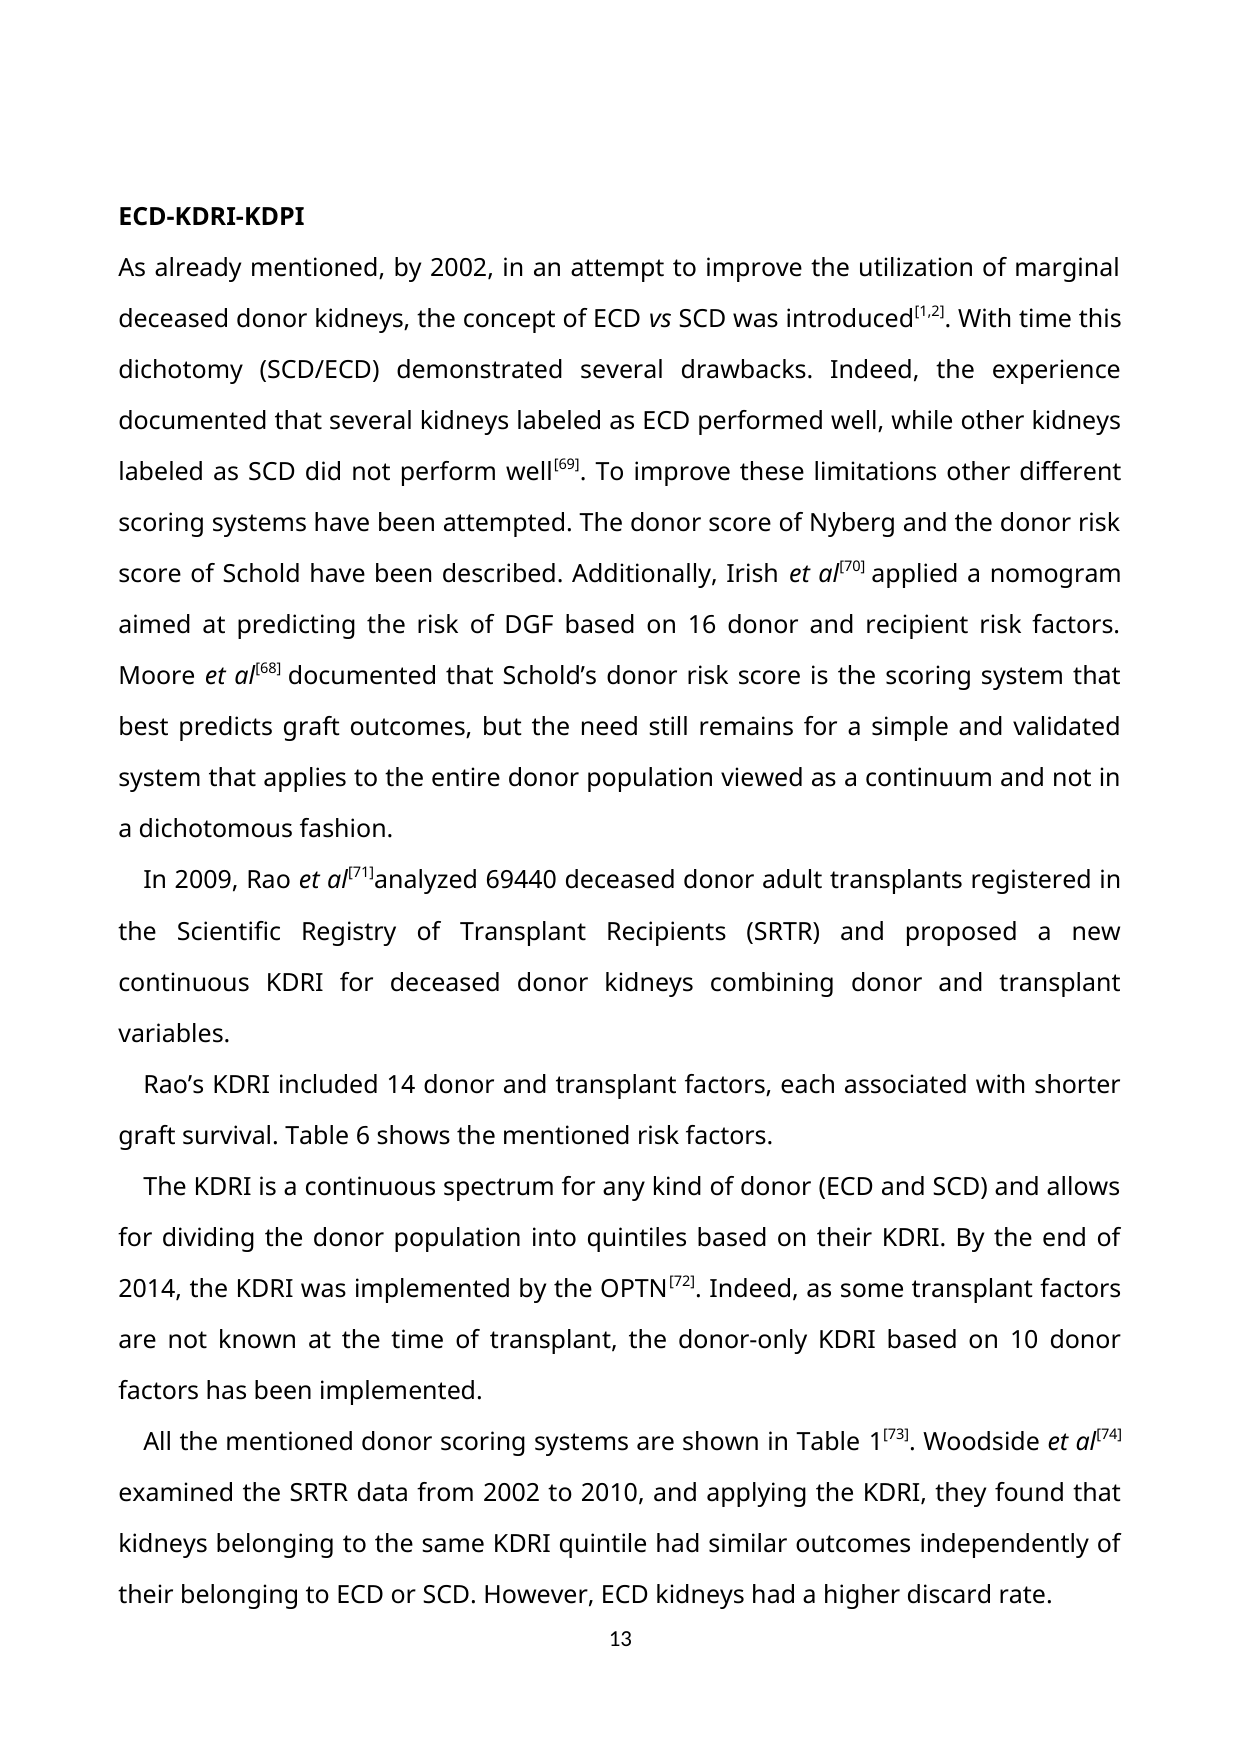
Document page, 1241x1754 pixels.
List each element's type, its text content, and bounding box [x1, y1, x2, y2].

text All the mentioned donor scoring systems are shown in Table 1[73]. Woodside et al[74] examined the SRTR data from 2002 to 2010, and applying the KDRI, they found that kidneys belonging to the same KDRI quintile had similar outcomes independently of their belonging to ECD or SCD. However, ECD kidneys had a higher discard rate. [118, 1424, 1122, 1611]
text As already mentioned, by 2002, in an attempt to improve the utilization of marginal deceased donor kidneys, the concept of ECD vs SCD was introduced[1,2]. With time this dichotomy (SCD/ECD) demonstrated several drawbacks. Indeed, the experience documented that several kidneys labeled as ECD performed well, while other kidneys labeled as SCD did not perform well[69]. To improve these limitations other different scoring systems have been attempted. The donor score of Nyberg and the donor risk score of Schold have been described. Additionally, Irish et al[70] applied a nomogram aimed at predicting the risk of DGF based on 16 donor and recipient risk factors. Moore et al[68] documented that Schold’s donor risk score is the scoring system that best predicts graft outcomes, but the need still remains for a simple and validated system that applies to the entire donor population viewed as a continuum and not in a dichotomous fashion. [118, 250, 1122, 845]
text In 2009, Rao et al[71]analyzed 69440 deceased donor adult transplants registered in the Scientific Registry of Transplant Recipients (SRTR) and proposed a new continuous KDRI for deceased donor kidneys combining donor and transplant variables. [118, 862, 1122, 1049]
text ECD-KDRI-KDPI [118, 199, 1122, 233]
text The KDRI is a continuous spectrum for any kind of donor (ECD and SCD) and allows for dividing the donor population into quintiles based on their KDRI. By the end of 2014, the KDRI was implemented by the OPTN[72]. Indeed, as some transplant factors are not known at the time of transplant, the donor-only KDRI based on 10 donor factors has been implemented. [118, 1168, 1122, 1407]
text Rao’s KDRI included 14 donor and transplant factors, each associated with shorter graft survival. Table 6 shows the mentioned risk factors. [118, 1066, 1122, 1151]
